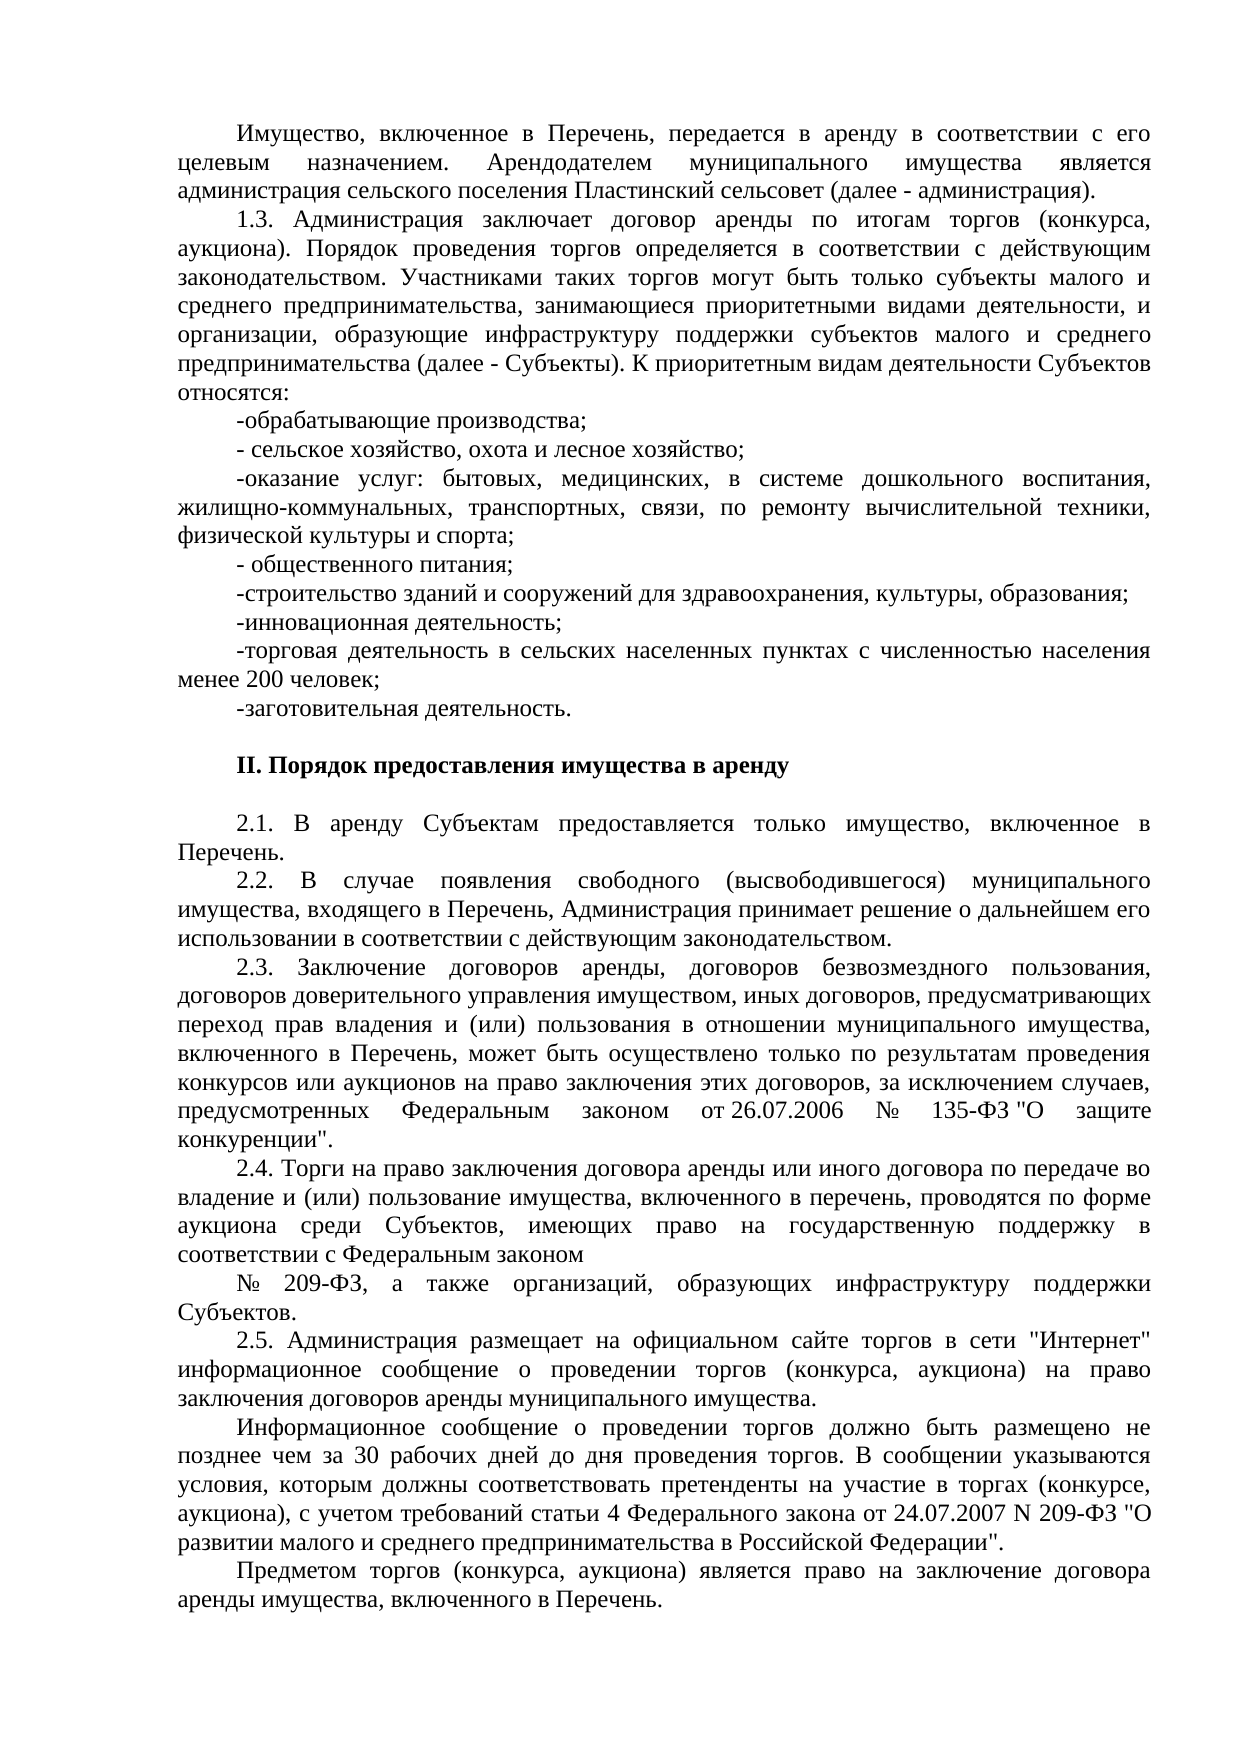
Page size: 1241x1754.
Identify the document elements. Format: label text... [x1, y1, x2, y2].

text 2.1. В аренду Субъектам предоставляется только имущество, включенное в Перечень. [177, 808, 1152, 866]
text Предметом торгов (конкурса, аукциона) является право на заключение договора аренды имущества, включенного в Перечень. [177, 1556, 1152, 1613]
text -инновационная деятельность; [177, 607, 1152, 636]
text 2.4. Торги на право заключения договора аренды или иного договора по передаче во владение и (или) пользование имущества, включенного в перечень, проводятся по форме аукциона среди Субъектов, имеющих право на государственную поддержку в соответствии с Федеральным законом [177, 1153, 1152, 1268]
text Имущество, включенное в Перечень, передается в аренду в соответствии с его целевым назначением. Арендодателем муниципального имущества является администрация сельского поселения Пластинский сельсовет (далее - администрация). [177, 118, 1152, 204]
text -обрабатывающие производства; [177, 406, 1152, 434]
text 1.3. Администрация заключает договор аренды по итогам торгов (конкурса, аукциона). Порядок проведения торгов определяется в соответствии с действующим законодательством. Участниками таких торгов могут быть только субъекты малого и среднего предпринимательства, занимающиеся приоритетными видами деятельности, и организации, образующие инфраструктуру поддержки субъектов малого и среднего предпринимательства (далее - Субъекты). К приоритетным видам деятельности Субъектов относятся: [177, 204, 1152, 406]
text 2.3. Заключение договоров аренды, договоров безвозмездного пользования, договоров доверительного управления имуществом, иных договоров, предусматривающих переход прав владения и (или) пользования в отношении муниципального имущества, включенного в Перечень, может быть осуществлено только по результатам проведения конкурсов или аукционов на право заключения этих договоров, за исключением случаев, предусмотренных Федеральным законом от 26.07.2006 № 135-ФЗ "О защите конкуренции". [177, 952, 1152, 1153]
text 2.5. Администрация размещает на официальном сайте торгов в сети "Интернет" информационное сообщение о проведении торгов (конкурса, аукциона) на право заключения договоров аренды муниципального имущества. [177, 1326, 1152, 1412]
text - сельское хозяйство, охота и лесное хозяйство; [177, 434, 1152, 463]
text II. Порядок предоставления имущества в аренду [177, 751, 1152, 779]
text № 209-ФЗ, а также организаций, образующих инфраструктуру поддержки Субъектов. [177, 1268, 1152, 1326]
text -торговая деятельность в сельских населенных пунктах с численностью населения менее 200 человек; [177, 636, 1152, 693]
text -заготовительная деятельность. [177, 693, 1152, 722]
text - общественного питания; [177, 549, 1152, 578]
text -оказание услуг: бытовых, медицинских, в системе дошкольного воспитания, жилищно-коммунальных, транспортных, связи, по ремонту вычислительной техники, физической культуры и спорта; [177, 463, 1152, 549]
text -строительство зданий и сооружений для здравоохранения, культуры, образования; [177, 578, 1152, 607]
text Информационное сообщение о проведении торгов должно быть размещено не позднее чем за 30 рабочих дней до дня проведения торгов. В сообщении указываются условия, которым должны соответствовать претенденты на участие в торгах (конкурсе, аукциона), с учетом требований статьи 4 Федерального закона от 24.07.2007 N 209-ФЗ "О развитии малого и среднего предпринимательства в Российской Федерации". [177, 1412, 1152, 1556]
text 2.2. В случае появления свободного (высвободившегося) муниципального имущества, входящего в Перечень, Администрация принимает решение о дальнейшем его использовании в соответствии с действующим законодательством. [177, 866, 1152, 952]
